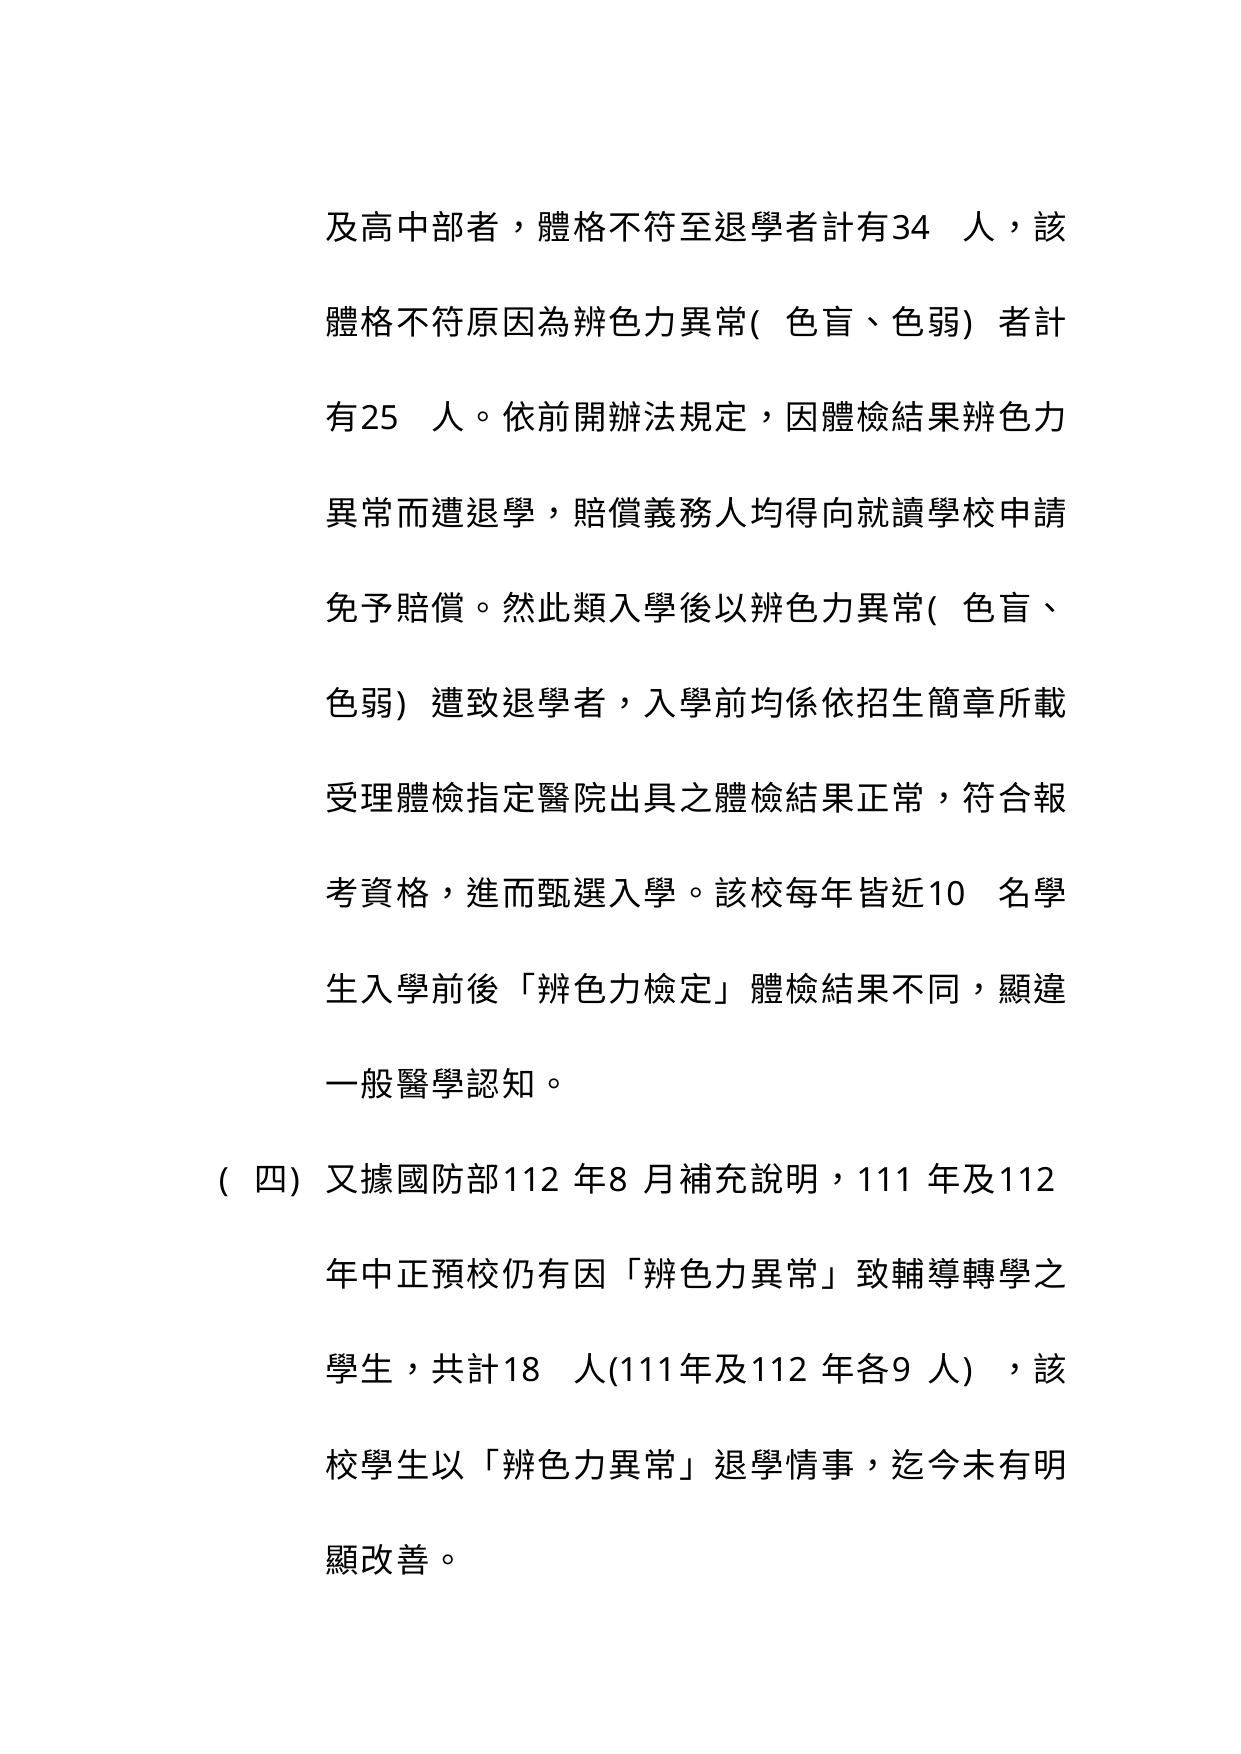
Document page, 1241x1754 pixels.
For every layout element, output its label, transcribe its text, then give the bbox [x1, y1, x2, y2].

subtitle 又據國防部112年8月補充說明，111年及112年中正預校仍有因「辨色力異常」致輔導轉學之學生，共計18人(111年及112年各9人)，該校學生以「辨色力異常」退學情事，迄今未有明顯改善。 [219, 1129, 1069, 1605]
